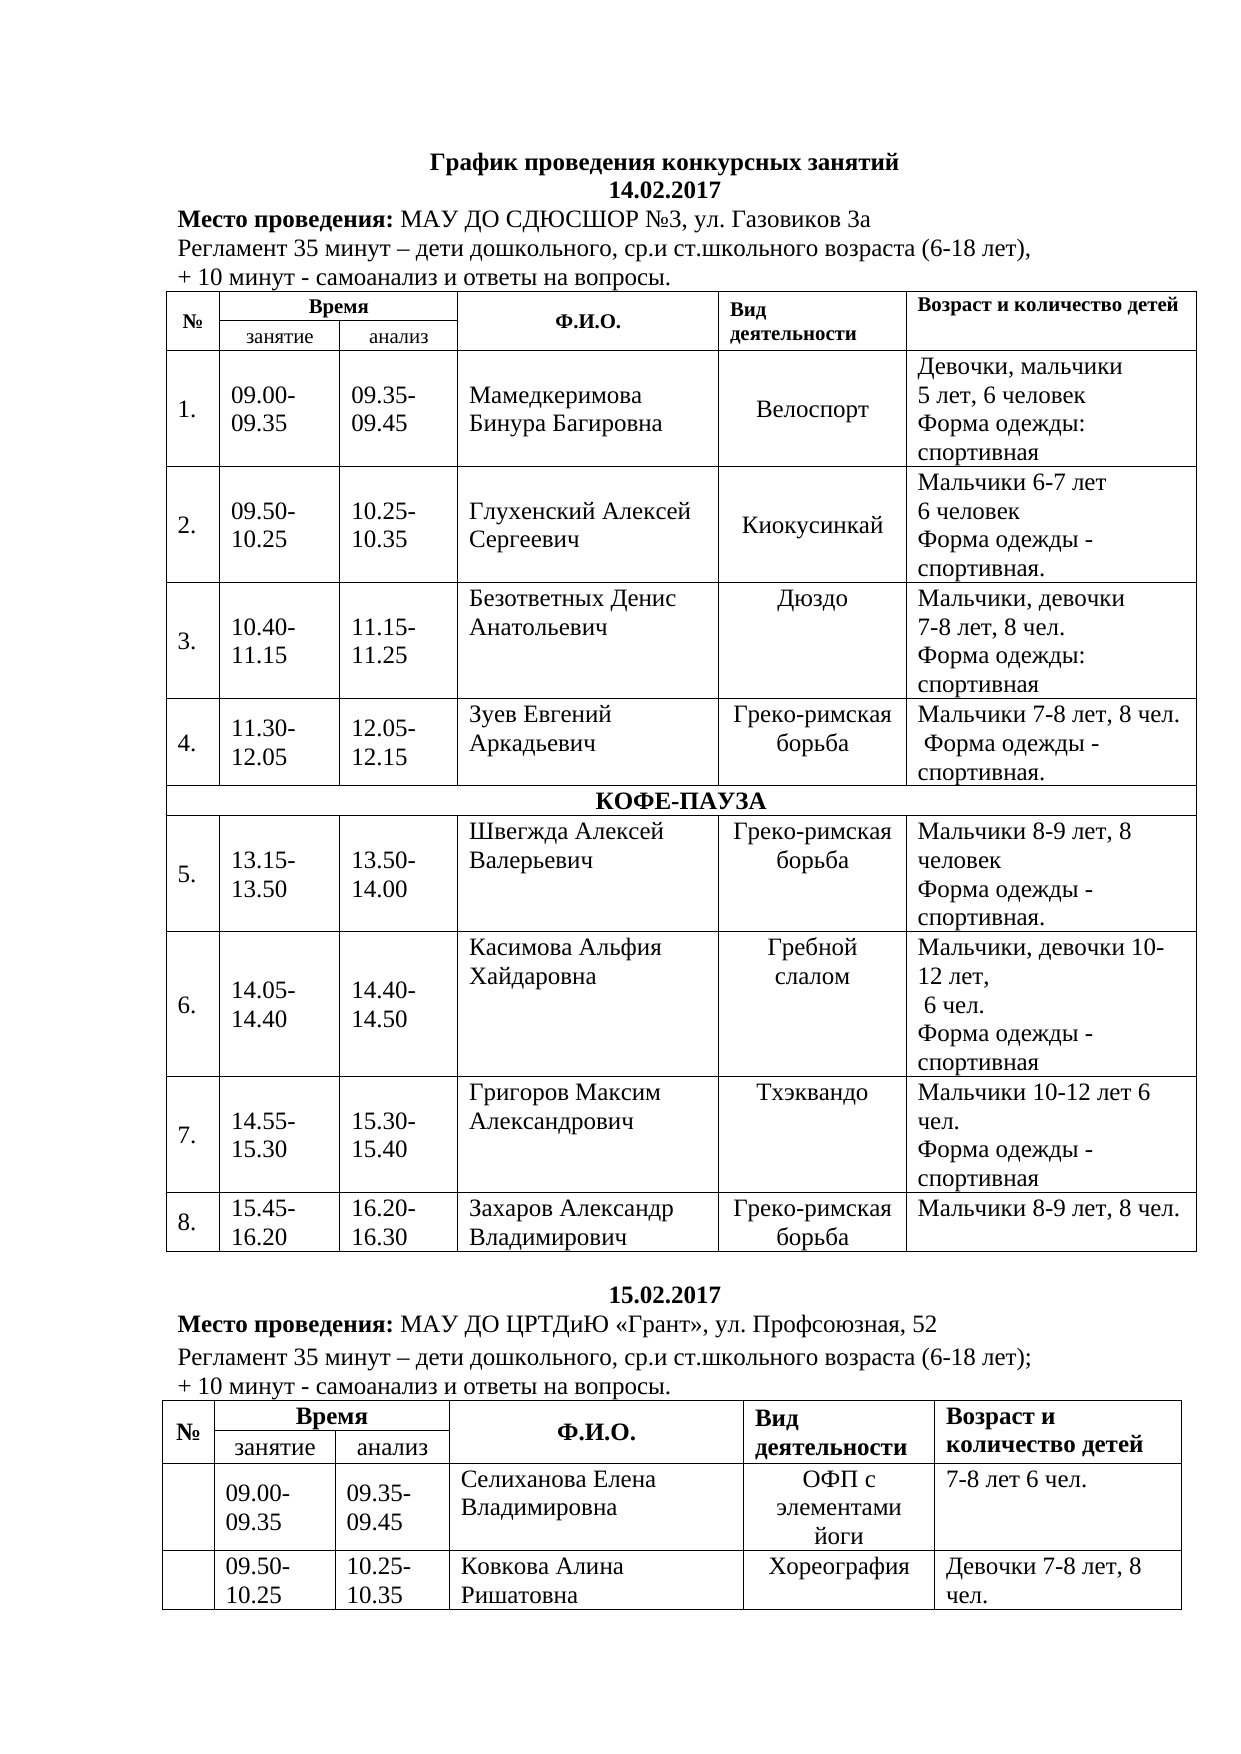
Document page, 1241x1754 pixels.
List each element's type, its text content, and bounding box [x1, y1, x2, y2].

table_cell Касимова Альфия Хайдаровна [458, 932, 718, 1076]
table_cell Мальчики 6-7 лет 6 человек Форма одежды - спортивная. [907, 467, 1196, 582]
table_header Ф.И.О. [450, 1401, 743, 1463]
table_cell Девочки, мальчики 5 лет, 6 человек Форма одежды: спортивная [907, 351, 1196, 466]
table_header Время [215, 1401, 449, 1429]
text 15.02.2017 [177, 1280, 1152, 1309]
table_cell 14.55-15.30 [220, 1077, 339, 1192]
table_cell Безответных Денис Анатольевич [458, 583, 718, 698]
table_cell 15.45-16.20 [220, 1193, 339, 1251]
table_cell 14.05-14.40 [220, 932, 339, 1076]
table_cell ОФП с элементами йоги [744, 1464, 934, 1550]
text График проведения конкурсных занятий [177, 147, 1152, 176]
table_cell Греко-римская борьба [719, 1193, 906, 1251]
text + 10 минут - самоанализ и ответы на вопросы. [177, 1371, 1152, 1400]
table_cell 2. [167, 467, 219, 582]
table_cell 10.25-10.35 [336, 1551, 449, 1608]
table_cell 09.50-10.25 [215, 1551, 335, 1608]
table_cell Мальчики, девочки 10-12 лет, 6 чел. Форма одежды - спортивная [907, 932, 1196, 1076]
table_cell 8. [167, 1193, 219, 1251]
table_cell 10.25-10.35 [340, 467, 457, 582]
table_header № [167, 292, 219, 350]
text Регламент 35 минут – дети дошкольного, ср.и ст.школьного возраста (6-18 лет), [177, 233, 1152, 262]
table_cell Греко-римская борьба [719, 699, 906, 785]
table_cell Хореография [744, 1551, 934, 1608]
table_cell Селиханова Елена Владимировна [450, 1464, 743, 1550]
table_cell Мальчики 10-12 лет 6 чел. Форма одежды - спортивная [907, 1077, 1196, 1192]
table_cell 16.20-16.30 [340, 1193, 457, 1251]
table_cell 09.50-10.25 [220, 467, 339, 582]
table_cell Зуев Евгений Аркадьевич [458, 699, 718, 785]
table_cell 09.00-09.35 [215, 1464, 335, 1550]
table_header Время [220, 292, 457, 320]
table_cell 11.30-12.05 [220, 699, 339, 785]
table_cell 15.30-15.40 [340, 1077, 457, 1192]
table_cell Гребной слалом [719, 932, 906, 1076]
table_cell 11.15-11.25 [340, 583, 457, 698]
table_cell Киокусинкай [719, 467, 906, 582]
table_cell Мальчики 8-9 лет, 8 человек Форма одежды - спортивная. [907, 816, 1196, 931]
table_cell 3. [167, 583, 219, 698]
table_header Ф.И.О. [458, 292, 718, 350]
table_cell Тхэквандо [719, 1077, 906, 1192]
table_cell 7-8 лет 6 чел. [935, 1464, 1181, 1550]
table_cell 1. [167, 351, 219, 466]
table_cell 10.40-11.15 [220, 583, 339, 698]
table_header Возраст и количество детей [935, 1401, 1181, 1463]
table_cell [935, 1551, 1181, 1608]
table_header № [163, 1401, 214, 1463]
table_cell [163, 1551, 214, 1608]
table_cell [450, 1551, 743, 1608]
table_cell Велоспорт [719, 351, 906, 466]
table_cell Захаров Александр Владимирович [458, 1193, 718, 1251]
table_cell Греко-римская борьба [719, 816, 906, 931]
text Место проведения: МАУ ДО СДЮСШОР №3, ул. Газовиков 3а [177, 204, 1152, 233]
text Регламент 35 минут – дети дошкольного, ср.и ст.школьного возраста (6-18 лет); [177, 1342, 1152, 1371]
table_cell 4. [167, 699, 219, 785]
table_cell Мамедкеримова Бинура Багировна [458, 351, 718, 466]
table_cell анализ [336, 1431, 449, 1463]
text + 10 минут - самоанализ и ответы на вопросы. [177, 262, 1152, 291]
table_cell 6. [167, 932, 219, 1076]
table_header Вид деятельности [719, 292, 906, 350]
table_cell 14.40-14.50 [340, 932, 457, 1076]
table_header Возраст и количество детей [907, 292, 1196, 350]
table_cell анализ [340, 321, 457, 350]
table_cell 09.35-09.45 [336, 1464, 449, 1550]
table_cell Григоров Максим Александрович [458, 1077, 718, 1192]
table_cell 09.35-09.45 [340, 351, 457, 466]
table_cell 5. [167, 816, 219, 931]
table_cell Глухенский Алексей Сергеевич [458, 467, 718, 582]
table_cell КОФЕ-ПАУЗА [167, 786, 1196, 815]
table_header Вид деятельности [744, 1401, 934, 1463]
table_cell Мальчики 7-8 лет, 8 чел. Форма одежды - спортивная. [907, 699, 1196, 785]
table_cell Дюздо [719, 583, 906, 698]
table_cell Мальчики 8-9 лет, 8 чел. [907, 1193, 1196, 1251]
table_cell Мальчики, девочки 7-8 лет, 8 чел. Форма одежды: спортивная [907, 583, 1196, 698]
table_cell занятие [215, 1431, 335, 1463]
text 14.02.2017 [177, 176, 1152, 204]
table_cell 09.00-09.35 [220, 351, 339, 466]
table_cell 13.15-13.50 [220, 816, 339, 931]
table_cell [163, 1464, 214, 1550]
table_cell 7. [167, 1077, 219, 1192]
table_cell 12.05-12.15 [340, 699, 457, 785]
table_cell Швегжда Алексей Валерьевич [458, 816, 718, 931]
table_cell 13.50-14.00 [340, 816, 457, 931]
table_cell занятие [220, 321, 339, 350]
text Место проведения: МАУ ДО ЦРТДиЮ «Грант», ул. Профсоюзная, 52 [177, 1309, 1152, 1338]
